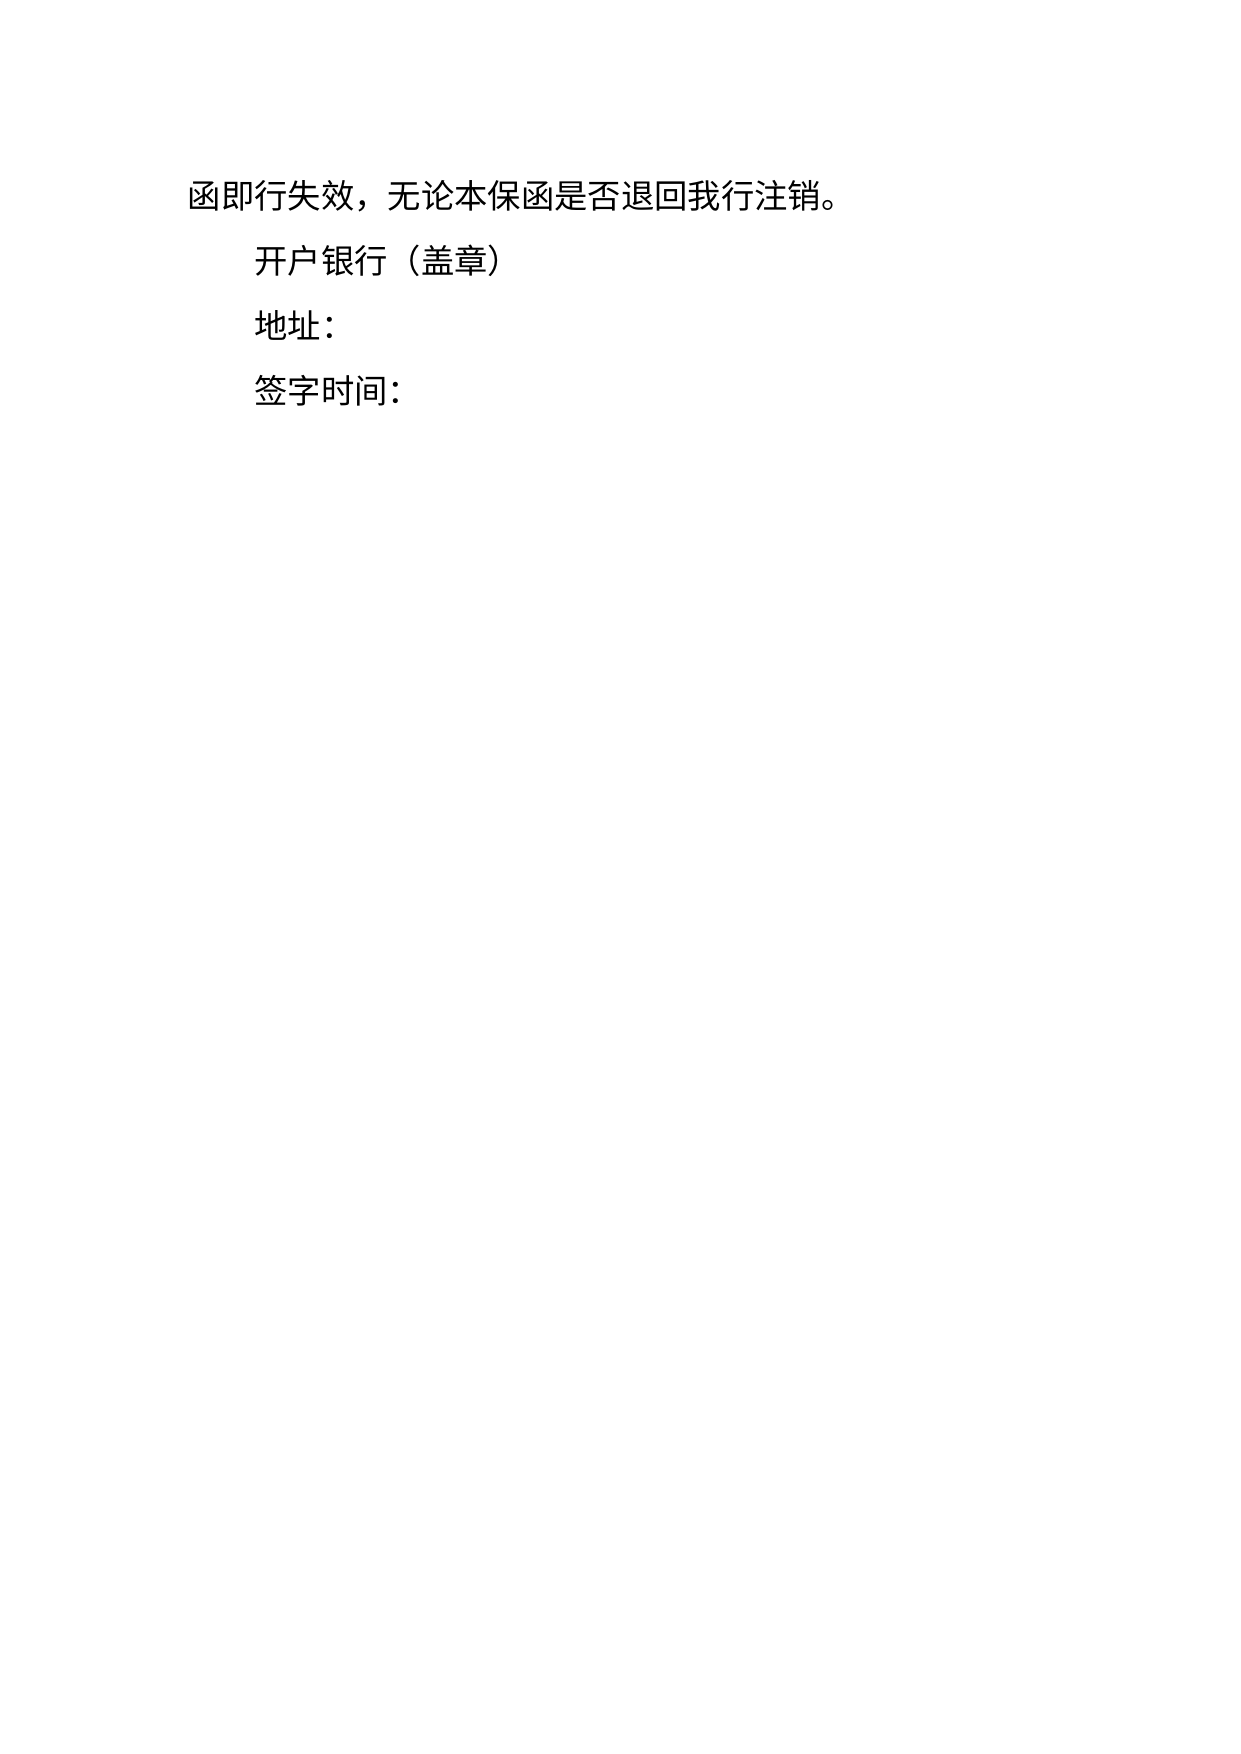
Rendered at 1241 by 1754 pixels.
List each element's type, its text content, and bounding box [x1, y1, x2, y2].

text 地址： [187, 292, 1053, 357]
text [187, 162, 1053, 227]
text 开户银行（盖章） [187, 227, 1053, 292]
text 签字时间： [187, 357, 1053, 422]
